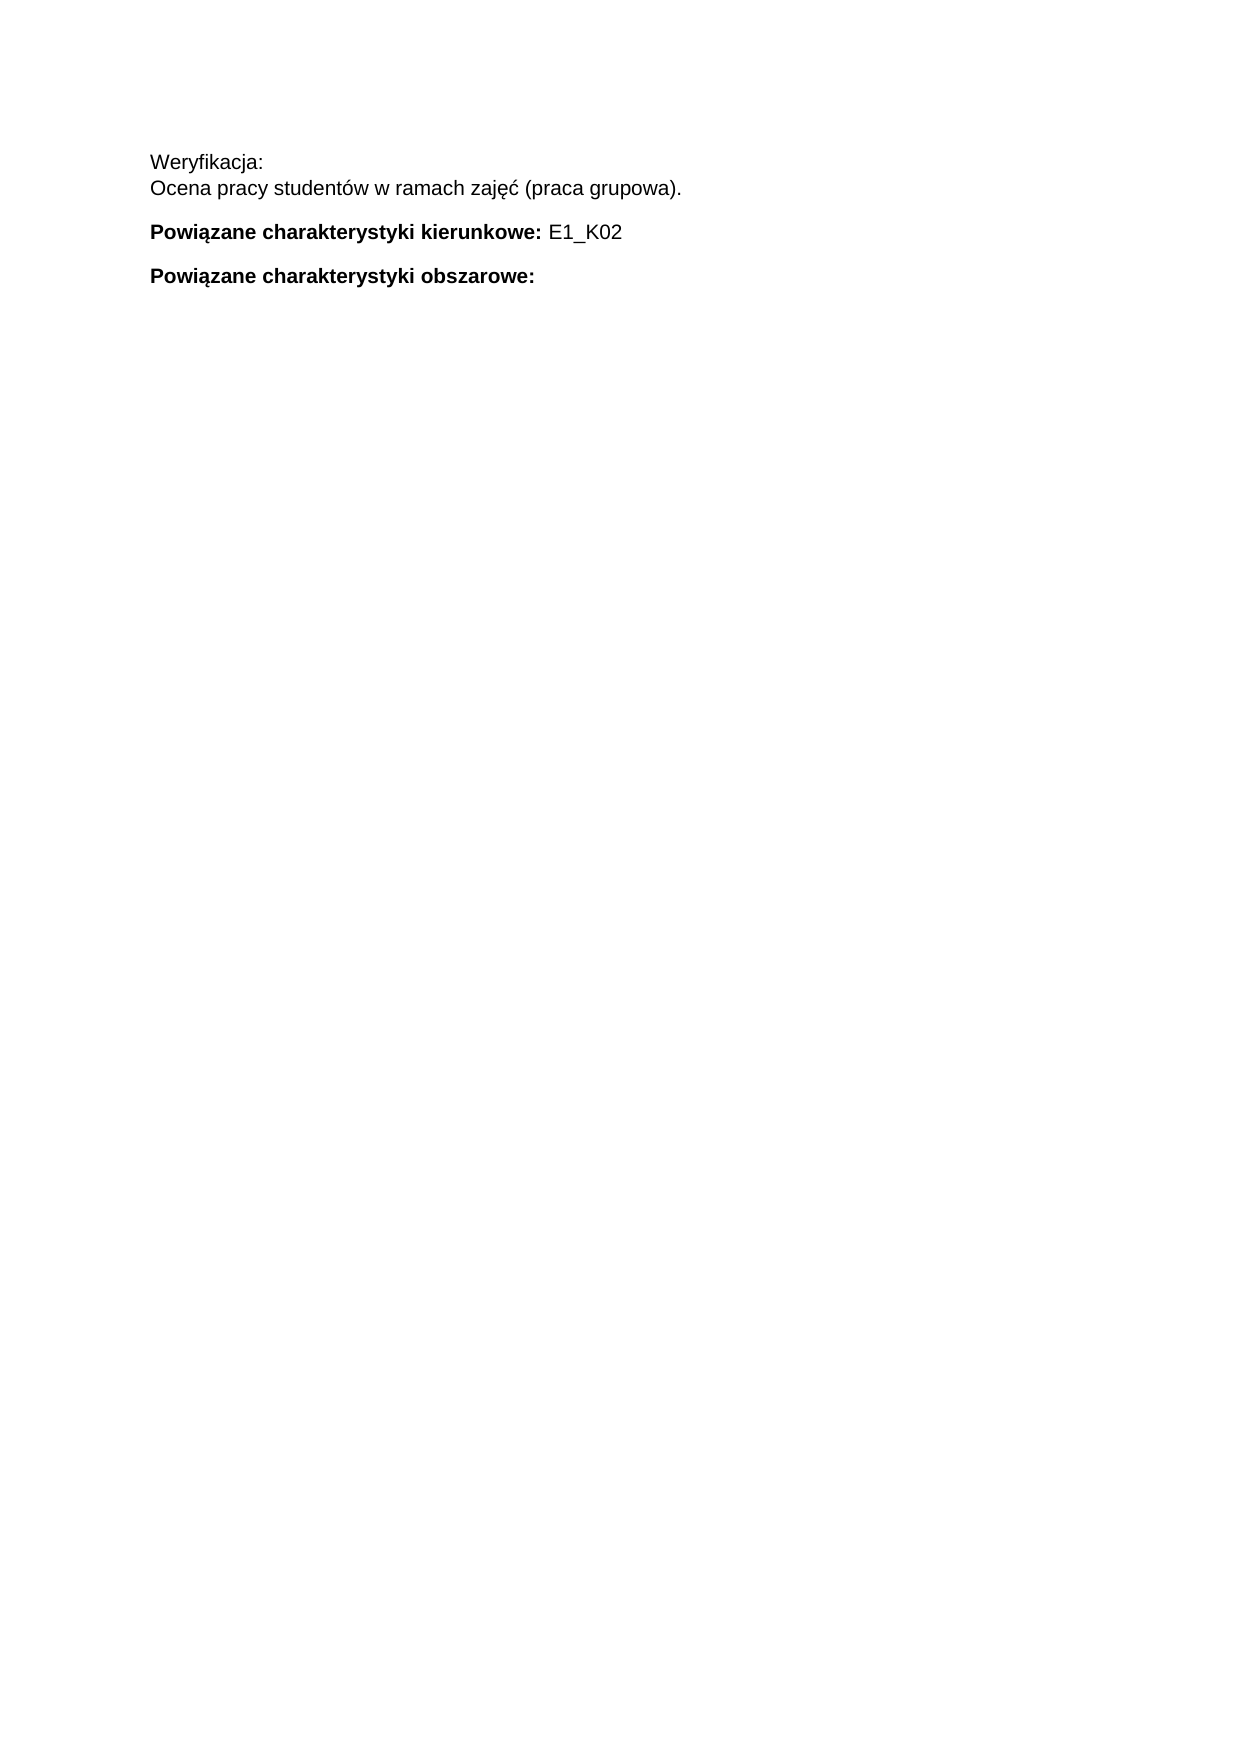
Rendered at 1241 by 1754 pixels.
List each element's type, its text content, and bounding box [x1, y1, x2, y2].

text Weryfikacja: [150, 150, 1090, 174]
text Powiązane charakterystyki kierunkowe: E1_K02 [150, 220, 1090, 244]
text Ocena pracy studentów w ramach zajęć (praca grupowa). [150, 176, 1090, 200]
text Powiązane charakterystyki obszarowe: [150, 263, 1090, 287]
